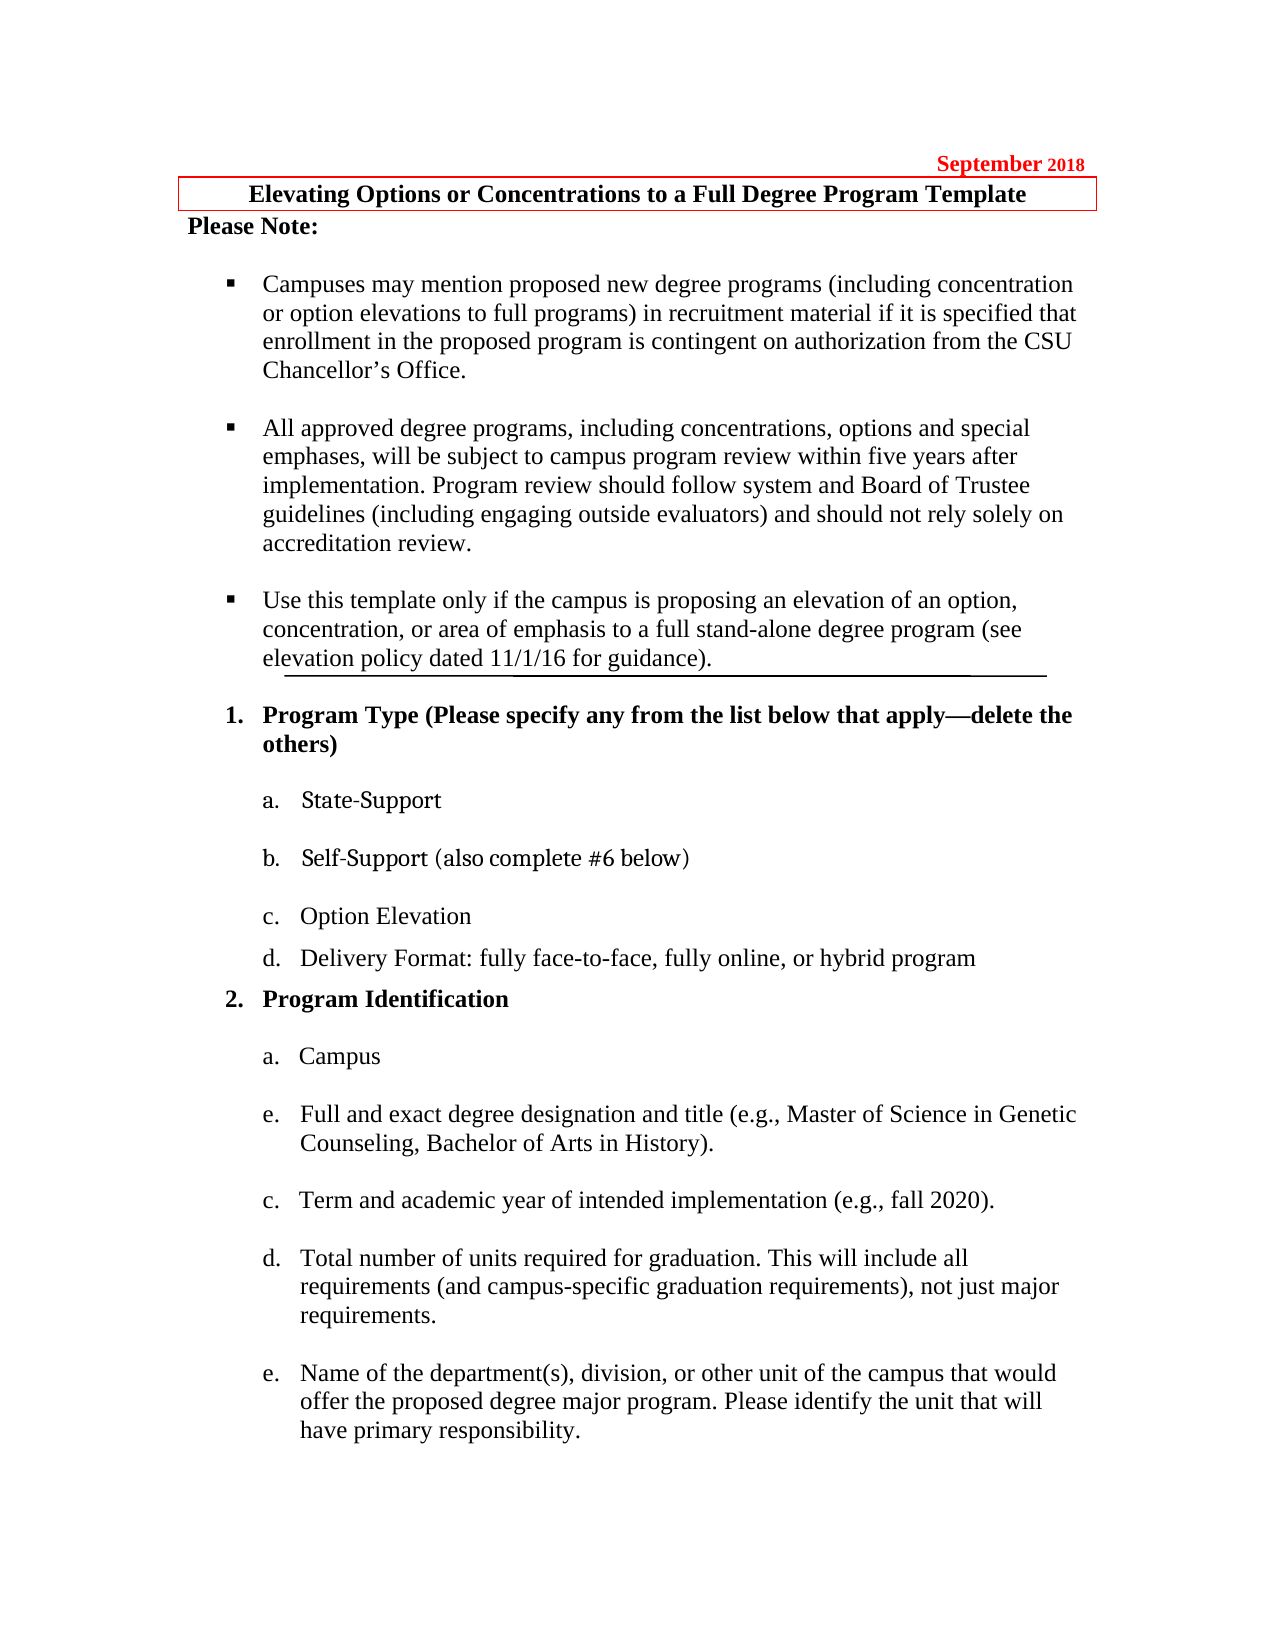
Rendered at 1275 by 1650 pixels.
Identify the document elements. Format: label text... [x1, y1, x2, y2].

list State-Support [262, 786, 1087, 815]
text Elevating Options or Concentrations to a Full Degree Program Template [179, 178, 1096, 210]
text b. Self-Support (also complete #6 below) [234, 844, 1087, 873]
list Delivery Format: fully face-to-face, fully online, or hybrid program [262, 943, 1087, 971]
text a. Campus [262, 1041, 1087, 1070]
text September 2018 [187, 150, 1087, 176]
list Name of the department(s), division, or other unit of the campus that would offer the proposed degree major program. Please identify the unit that will have primary responsibility. [262, 1358, 1087, 1444]
text d. Total number of units required for graduation. This will include all requirements (and campus-specific graduation requirements), not just major requirements. [262, 1243, 1087, 1329]
list Option Elevation [262, 901, 1087, 930]
list Use this template only if the campus is proposing an elevation of an option, concentration, or area of emphasis to a full stand-alone degree program (see elevation policy dated 11/1/16 for guidance). [225, 585, 1087, 671]
text Please Note: [187, 211, 1087, 240]
list Program Type (Please specify any from the list below that apply—delete the others) [225, 700, 1087, 758]
list Campuses may mention proposed new degree programs (including concentration or option elevations to full programs) in recruitment material if it is specified that enrollment in the proposed program is contingent on authorization from the CSU Chancellor’s Office. [225, 269, 1087, 413]
text c. Term and academic year of intended implementation (e.g., fall 2020). [262, 1185, 1087, 1214]
list All approved degree programs, including concentrations, options and special emphases, will be subject to campus program review within five years after implementation. Program review should follow system and Board of Trustee guidelines (including engaging outside evaluators) and should not rely solely on accreditation review. [225, 413, 1087, 556]
list Full and exact degree designation and title (e.g., Master of Science in Genetic Counseling, Bachelor of Arts in History). [262, 1099, 1087, 1156]
list Program Identification [225, 984, 1087, 1013]
